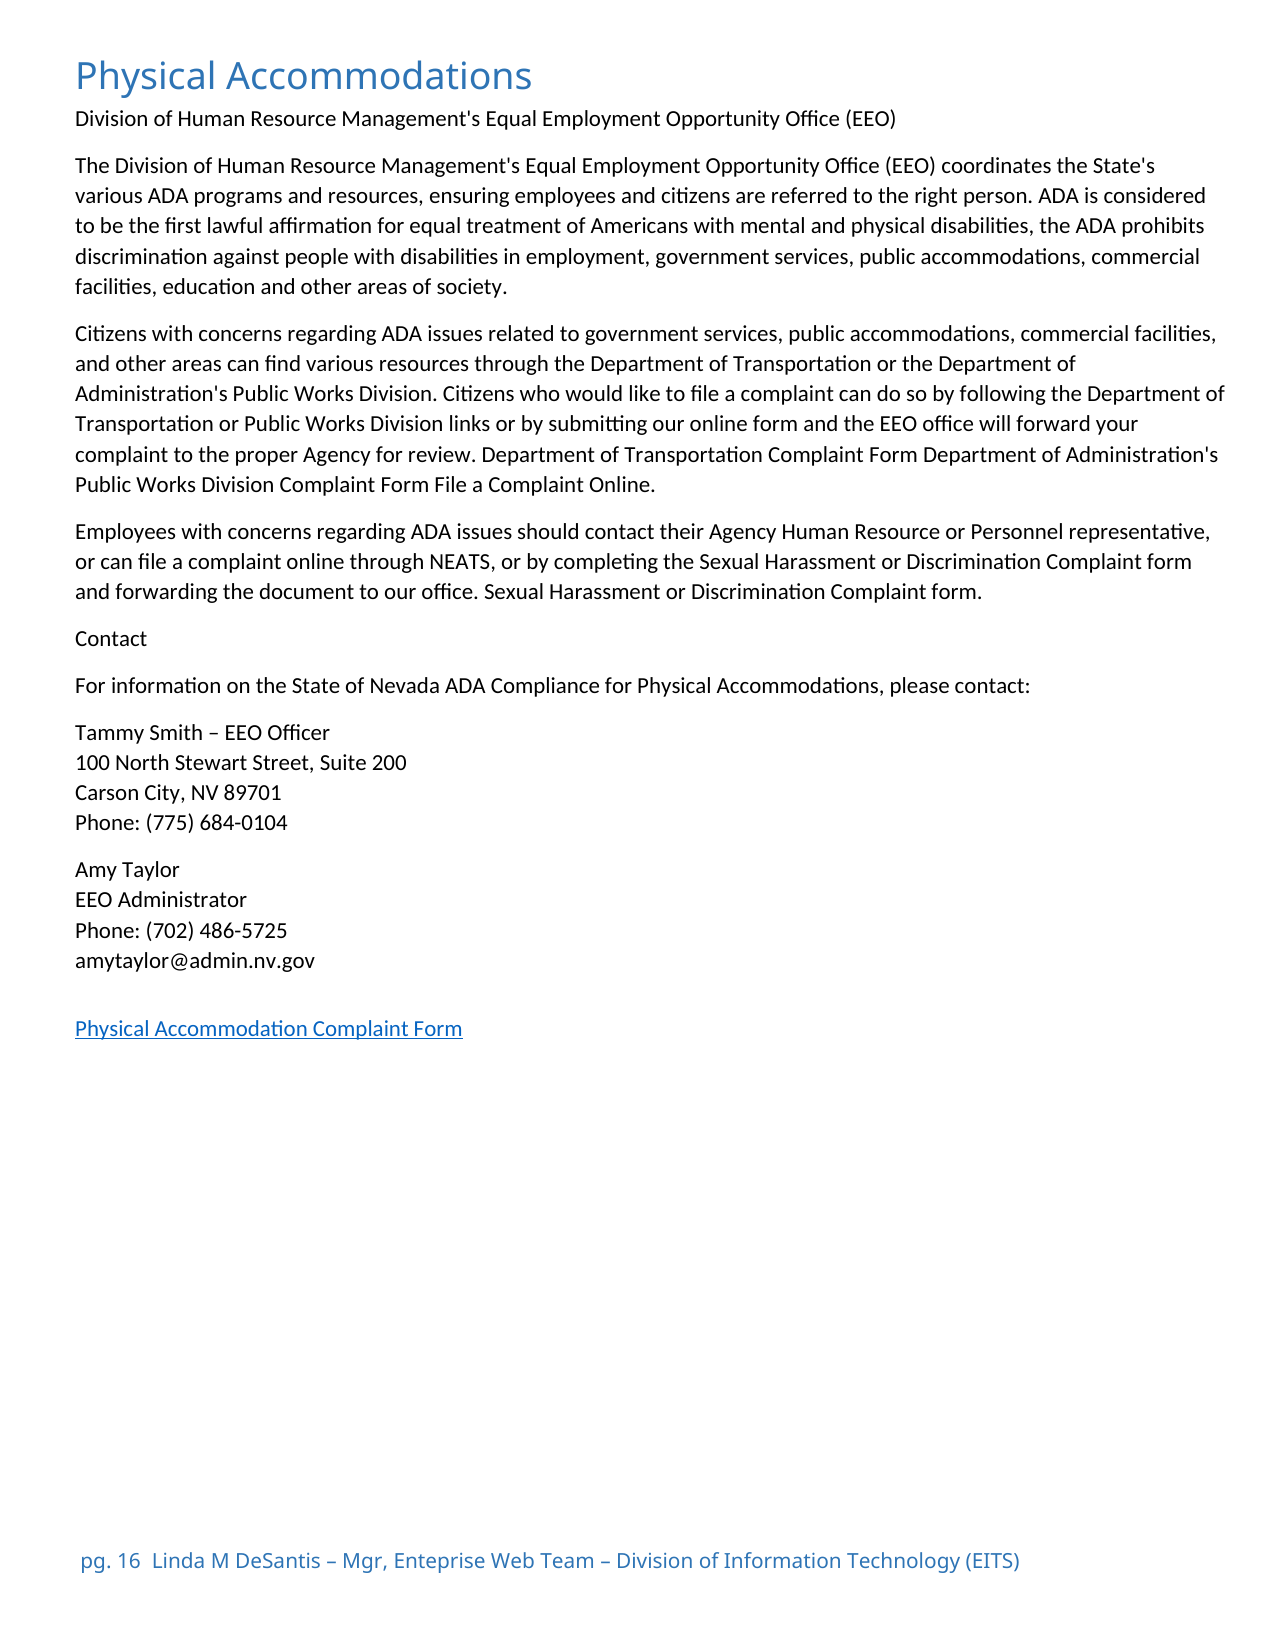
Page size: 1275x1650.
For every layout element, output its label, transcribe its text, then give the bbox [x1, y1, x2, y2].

text Citizens with concerns regarding ADA issues related to government services, public accommodations, commercial facilities, and other areas can find various resources through the Department of Transportation or the Department of Administration's Public Works Division. Citizens who would like to file a complaint can do so by following the Department of Transportation or Public Works Division links or by submitting our online form and the EEO office will forward your complaint to the proper Agency for review. Department of Transportation Complaint Form Department of Administration's Public Works Division Complaint Form File a Complaint Online. [75, 319, 1228, 498]
text The Division of Human Resource Management's Equal Employment Opportunity Office (EEO) coordinates the State's various ADA programs and resources, ensuring employees and citizens are referred to the right person. ADA is considered to be the first lawful affirmation for equal treatment of Americans with mental and physical disabilities, the ADA prohibits discrimination against people with disabilities in employment, government services, public accommodations, commercial facilities, education and other areas of society. [75, 151, 1228, 300]
text Contact [75, 624, 1228, 652]
text Tammy Smith – EEO Officer 100 North Stewart Street, Suite 200 Carson City, NV 89701 Phone: (775) 684-0104 [75, 718, 1228, 836]
text Physical Accommodation Complaint Form [75, 1014, 1228, 1042]
text Amy Taylor EEO Administrator Phone: (702) 486-5725 amytaylor@admin.nv.gov [75, 855, 1228, 974]
text For information on the State of Nevada ADA Compliance for Physical Accommodations, please contact: [75, 671, 1228, 699]
text Employees with concerns regarding ADA issues should contact their Agency Human Resource or Personnel representative, or can file a complaint online through NEATS, or by completing the Sexual Harassment or Discrimination Complaint form and forwarding the document to our office. Sexual Harassment or Discrimination Complaint form. [75, 517, 1228, 605]
subtitle Physical Accommodations [75, 49, 1228, 100]
text Division of Human Resource Management's Equal Employment Opportunity Office (EEO) [75, 104, 1228, 132]
